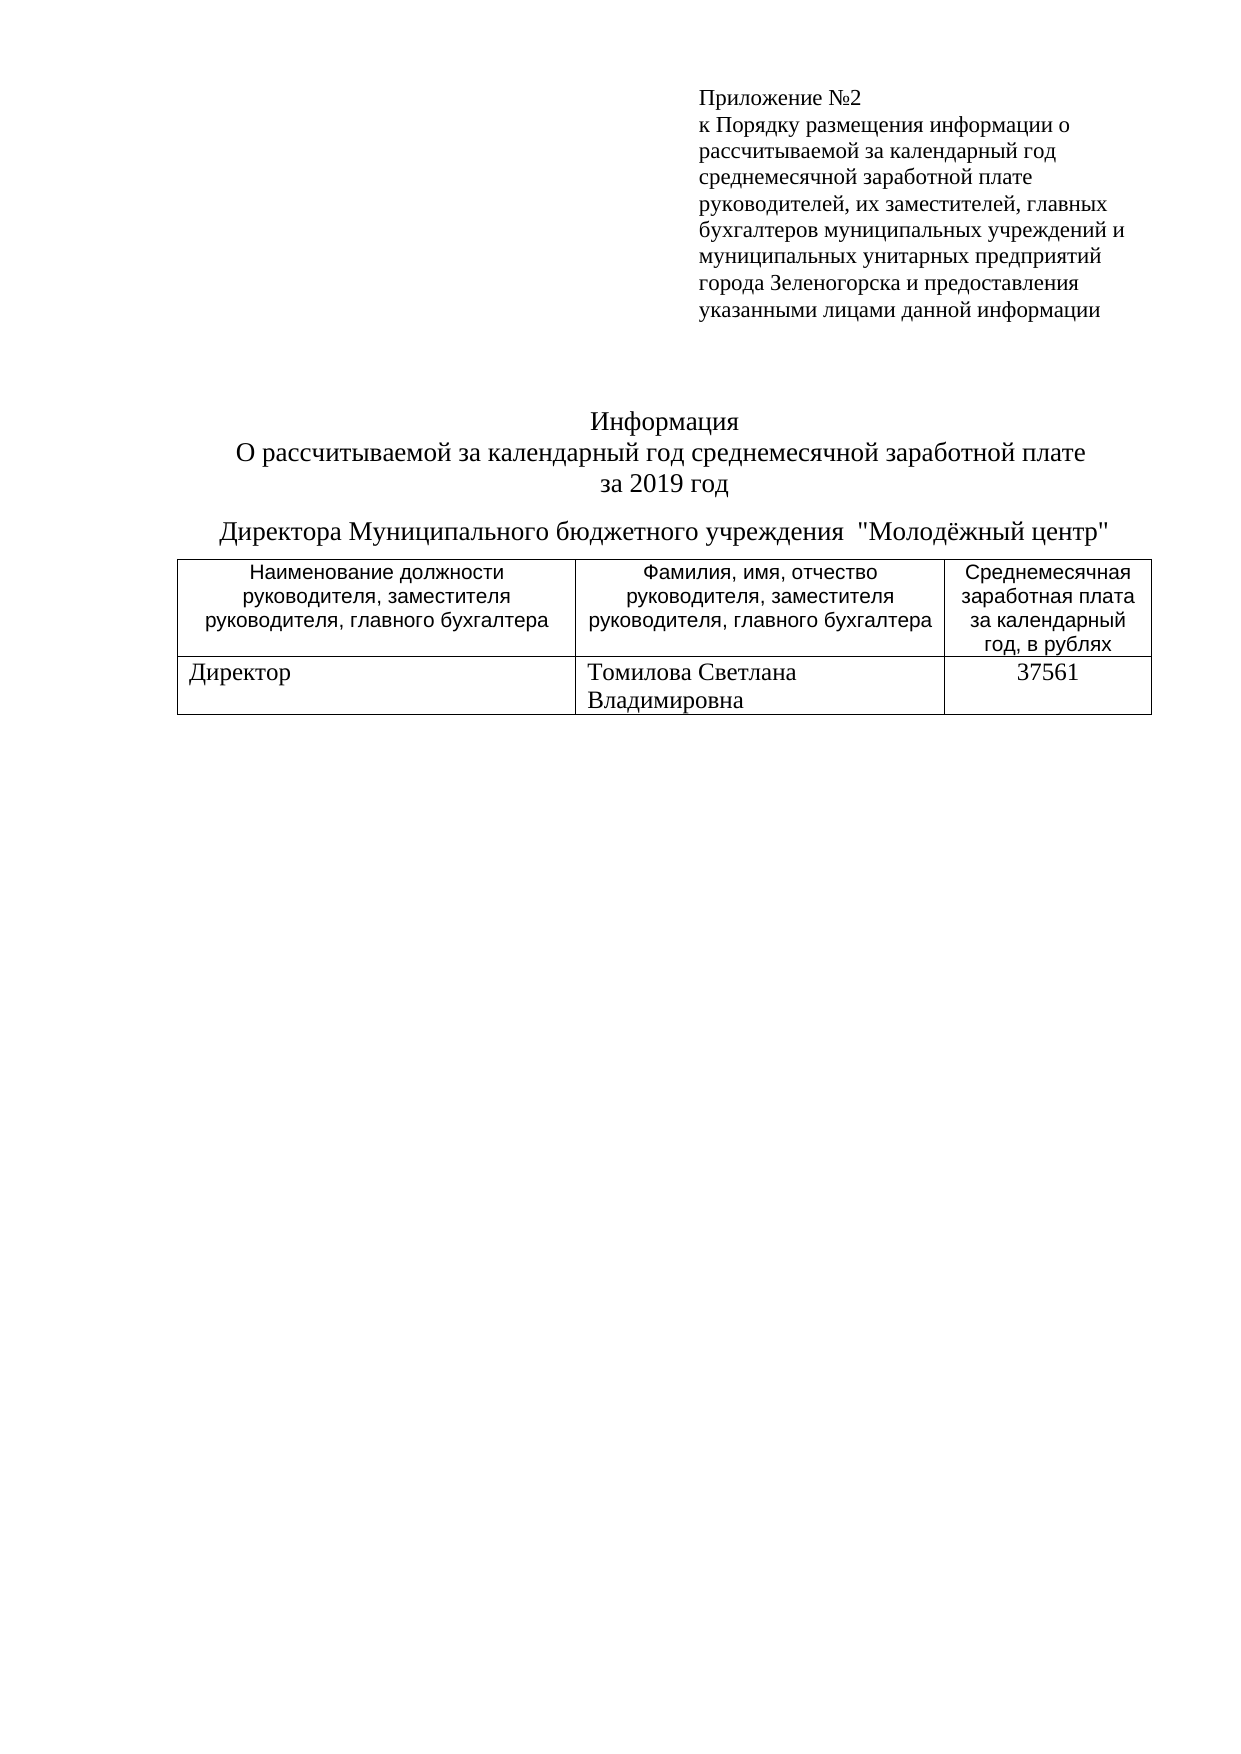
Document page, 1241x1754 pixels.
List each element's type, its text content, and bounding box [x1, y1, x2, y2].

table_header Фамилия, имя, отчество руководителя, заместителя руководителя, главного бухгалтера [576, 560, 944, 656]
text Директора Муниципального бюджетного учреждения "Молодёжный центр" [177, 515, 1152, 546]
table_cell Томилова Светлана Владимировна [576, 657, 944, 714]
text Информация [177, 405, 1152, 436]
text О рассчитываемой за календарный год среднемесячной заработной плате за 2019 год [177, 436, 1152, 498]
table_cell 37561 [945, 657, 1151, 714]
table_header Среднемесячная заработная плата за календарный год, в рублях [945, 560, 1151, 656]
table_cell Директор [178, 657, 575, 714]
table_header Наименование должности руководителя, заместителя руководителя, главного бухгалтера [178, 560, 575, 656]
